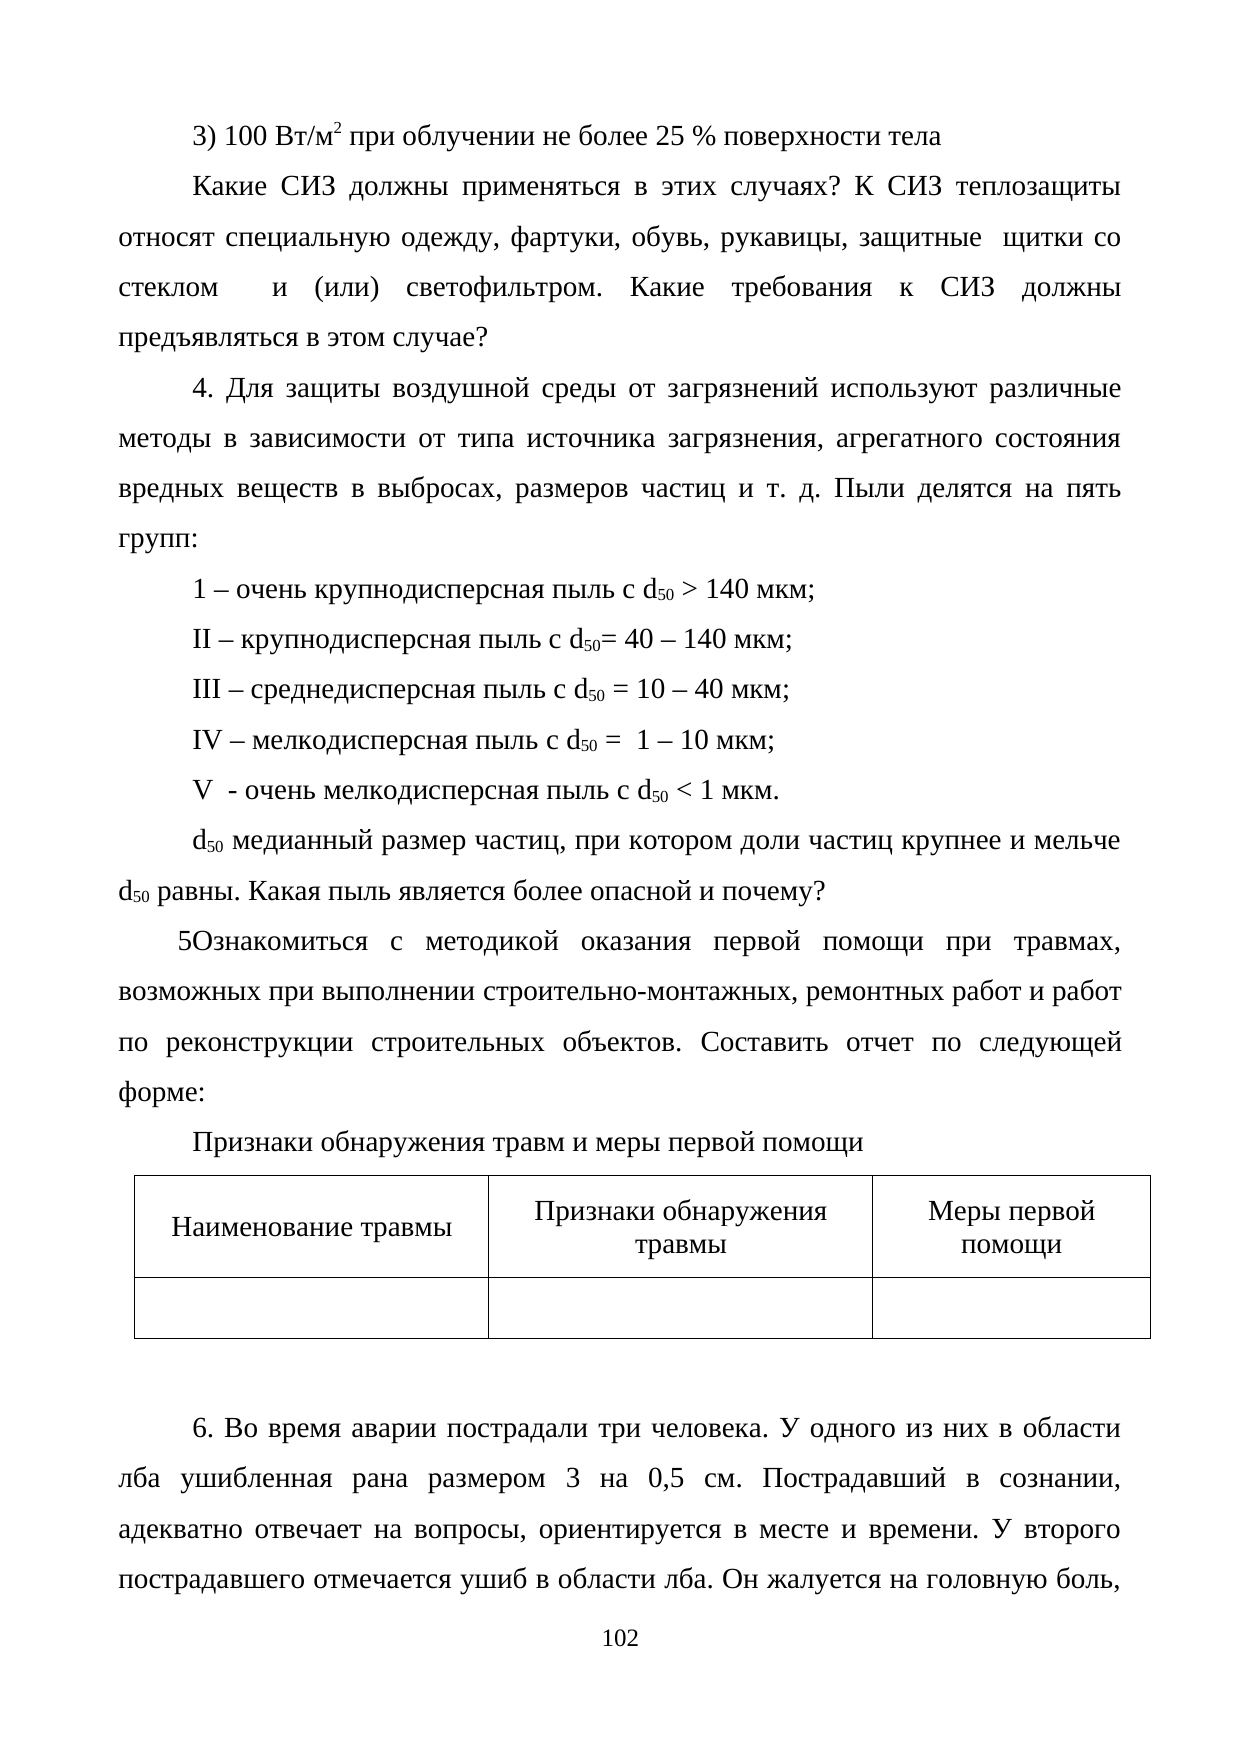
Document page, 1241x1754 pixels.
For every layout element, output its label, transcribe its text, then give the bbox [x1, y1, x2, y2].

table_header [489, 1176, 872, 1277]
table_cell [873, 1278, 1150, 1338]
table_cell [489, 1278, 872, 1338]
text II – крупнодисперсная пыль с d50= 40 – 140 мкм; [118, 621, 1122, 655]
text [118, 1410, 1122, 1595]
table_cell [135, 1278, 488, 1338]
text Какие СИЗ должны применяться в этих случаях? К СИЗ теплозащиты относят специальную одежду, фартуки, обувь, рукавицы, защитные щитки со стеклом и (или) светофильтром. Какие требования к СИЗ должны предъявляться в этом случае? [118, 168, 1122, 353]
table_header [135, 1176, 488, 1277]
list Ознакомиться с методикой оказания первой помощи при травмах, возможных при выполнении строительно-монтажных, ремонтных работ и работ по реконструкции строительных объектов. Составить отчет по следующей форме: [118, 923, 1122, 1108]
text 1 – очень крупнодисперсная пыль с d50 > 140 мкм; [118, 571, 1122, 604]
text IV – мелкодисперсная пыль c d50 = 1 – 10 мкм; [118, 722, 1122, 755]
text 3) 100 Вт/м2 при облучении не более 25 % поверхности тела [118, 118, 1122, 152]
text III – cреднедисперсная пыль с d50 = 10 – 40 мкм; [118, 672, 1122, 705]
text Признаки обнаружения травм и меры первой помощи [118, 1124, 1122, 1158]
text d50 медианный размер частиц, при котором доли частиц крупнее и мельче d50 равны. Какая пыль является более опасной и почему? [118, 822, 1122, 906]
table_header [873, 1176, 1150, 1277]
text 4. Для защиты воздушной среды от загрязнений используют различные методы в зависимости от типа источника загрязнения, агрегатного состояния вредных веществ в выбросах, размеров частиц и т. д. Пыли делятся на пять групп: [118, 370, 1122, 554]
text V - очень мелкодисперсная пыль с d50 ˂ 1 мкм. [118, 772, 1122, 806]
